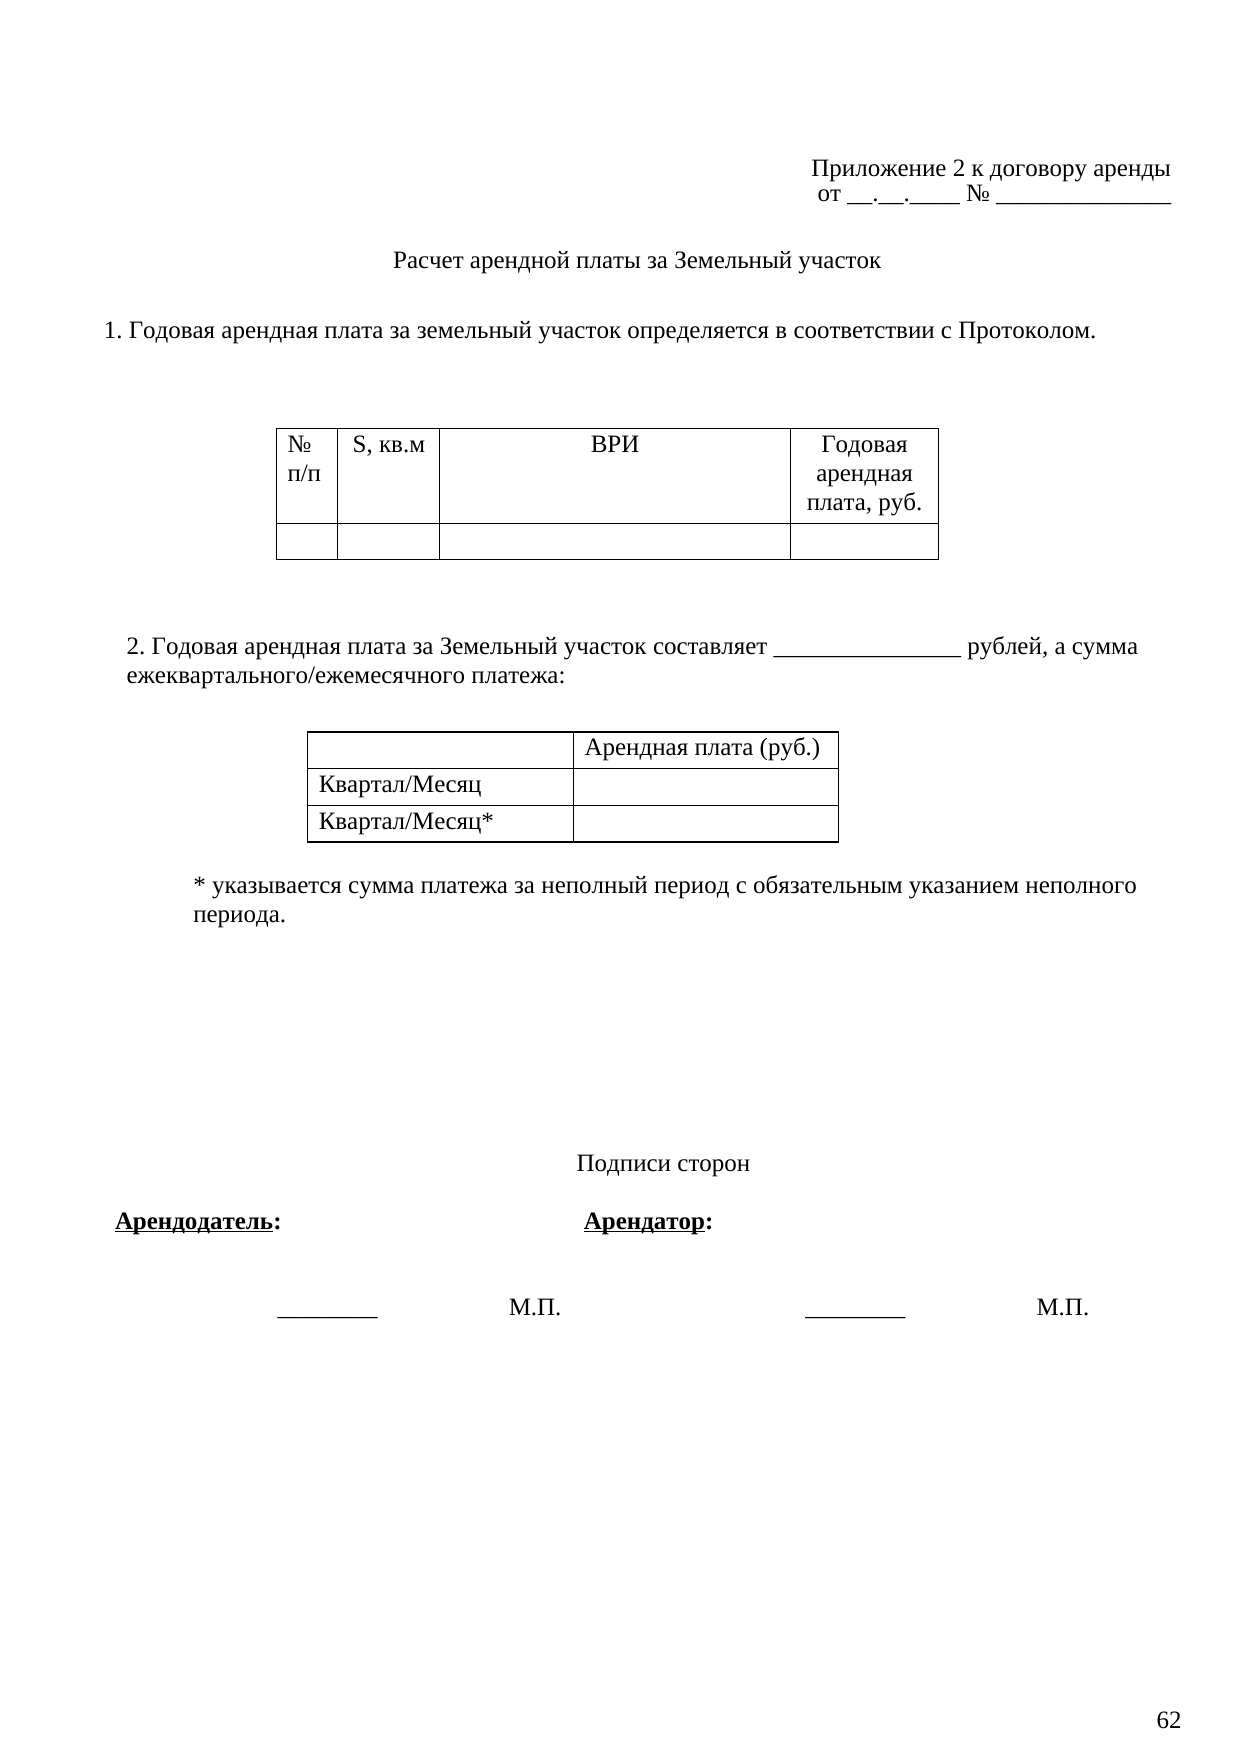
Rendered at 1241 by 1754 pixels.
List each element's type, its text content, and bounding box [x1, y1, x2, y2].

table_cell Квартал/Месяц [308, 769, 573, 805]
table_header [308, 733, 573, 768]
table_cell Квартал/Месяц* [308, 806, 573, 841]
table_cell [338, 524, 439, 559]
text 1. Годовая арендная плата за земельный участок определяется в соответствии с Протоколом. [103, 316, 1171, 344]
table_cell [440, 524, 790, 559]
text Приложение 2 к договору аренды от __.__.____ № ______________ [791, 156, 1171, 207]
table_header № п/п [277, 429, 337, 522]
text * указывается сумма платежа за неполный период с обязательным указанием неполного периода. [193, 871, 1171, 928]
table_header ВРИ [440, 429, 790, 522]
table_header Арендодатель: ________ М.П. [104, 1206, 572, 1378]
table_cell [791, 524, 938, 559]
table_cell [574, 806, 838, 841]
text Расчет арендной платы за Земельный участок [103, 248, 1171, 274]
table_header S, кв.м [338, 429, 439, 522]
text Подписи сторон [126, 1149, 1171, 1177]
text 2. Годовая арендная плата за Земельный участок составляет _______________ рублей, а сумма ежеквартального/ежемесячного платежа: [126, 631, 1181, 689]
table_cell [277, 524, 337, 559]
table_header Арендная плата (руб.) [574, 733, 838, 768]
table_header Годовая арендная плата, руб. [791, 429, 938, 522]
table_header Арендатор: ________ М.П. [573, 1206, 1100, 1378]
table_cell [574, 769, 838, 805]
